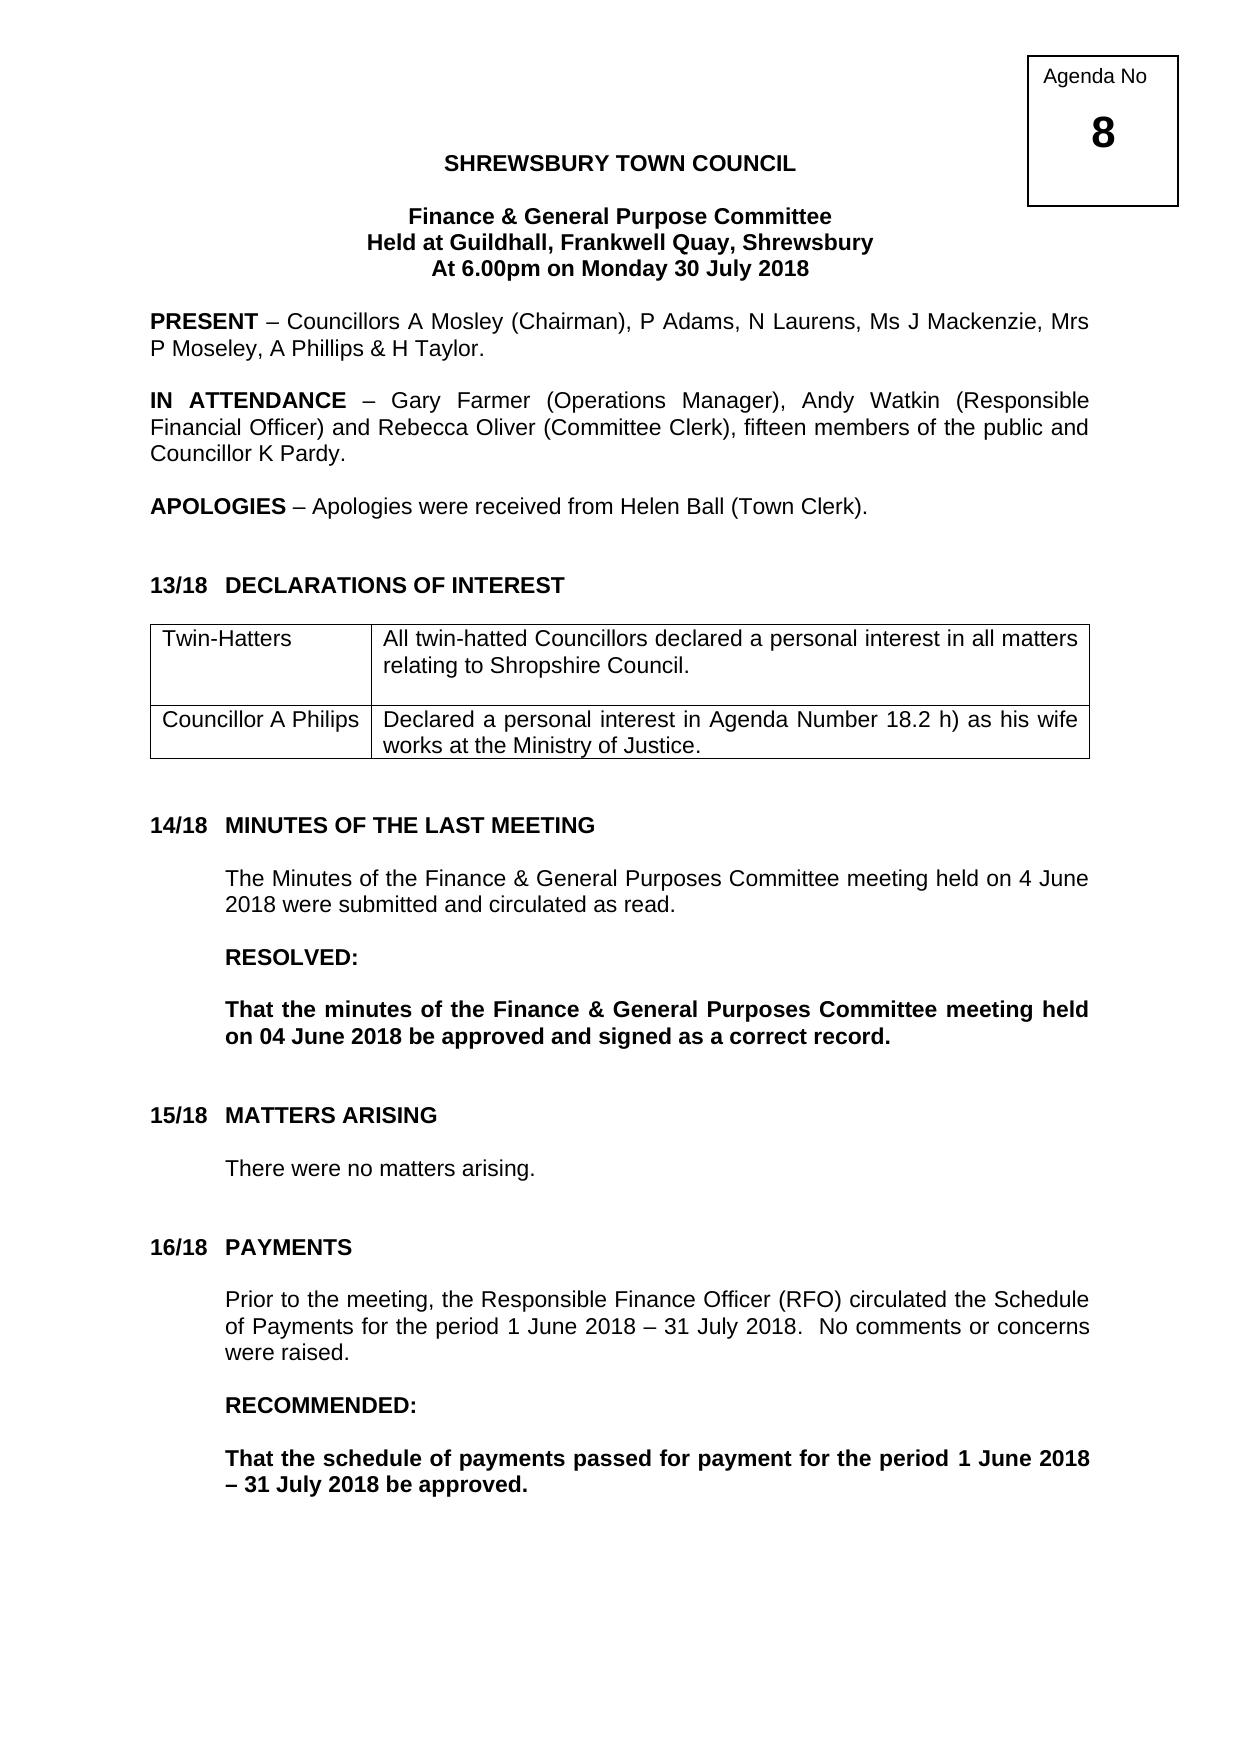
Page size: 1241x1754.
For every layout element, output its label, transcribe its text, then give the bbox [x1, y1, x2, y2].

text Held at Guildhall, Frankwell Quay, Shrewsbury [150, 229, 1090, 255]
text 13/18 DECLARATIONS OF INTEREST [150, 572, 1090, 598]
table_cell Councillor A Philips [151, 706, 371, 758]
table_header All twin-hatted Councillors declared a personal interest in all matters relating to Shropshire Council. [372, 625, 1089, 704]
text Prior to the meeting, the Responsible Finance Officer (RFO) circulated the Schedule of Payments for the period 1 June 2018 – 31 July 2018. No comments or concerns were raised. [225, 1286, 1090, 1365]
table_header Twin-Hatters [151, 625, 371, 704]
text SHREWSBURY TOWN COUNCIL [150, 150, 1027, 176]
text RESOLVED: [150, 944, 1090, 970]
text 15/18 MATTERS ARISING [150, 1102, 1090, 1128]
text That the schedule of payments passed for payment for the period 1 June 2018 – 31 July 2018 be approved. [225, 1444, 1090, 1497]
text 16/18 PAYMENTS [150, 1234, 1090, 1260]
table_cell Declared a personal interest in Agenda Number 18.2 h) as his wife works at the Ministry of Justice. [372, 706, 1089, 758]
text There were no matters arising. [150, 1154, 1090, 1181]
text 14/18 MINUTES OF THE LAST MEETING [150, 812, 1090, 838]
text APOLOGIES – Apologies were received from Helen Ball (Town Clerk). [150, 493, 1090, 519]
text At 6.00pm on Monday 30 July 2018 [150, 255, 1090, 282]
text IN ATTENDANCE – Gary Farmer (Operations Manager), Andy Watkin (Responsible Financial Officer) and Rebecca Oliver (Committee Clerk), fifteen members of the public and Councillor K Pardy. [150, 387, 1090, 466]
text Finance & General Purpose Committee [150, 203, 1090, 229]
text That the minutes of the Finance & General Purposes Committee meeting held on 04 June 2018 be approved and signed as a correct record. [225, 996, 1090, 1049]
text PRESENT – Councillors A Mosley (Chairman), P Adams, N Laurens, Ms J Mackenzie, Mrs P Moseley, A Phillips & H Taylor. [150, 308, 1090, 361]
text RECOMMENDED: [150, 1392, 1090, 1418]
text The Minutes of the Finance & General Purposes Committee meeting held on 4 June 2018 were submitted and circulated as read. [225, 865, 1090, 917]
